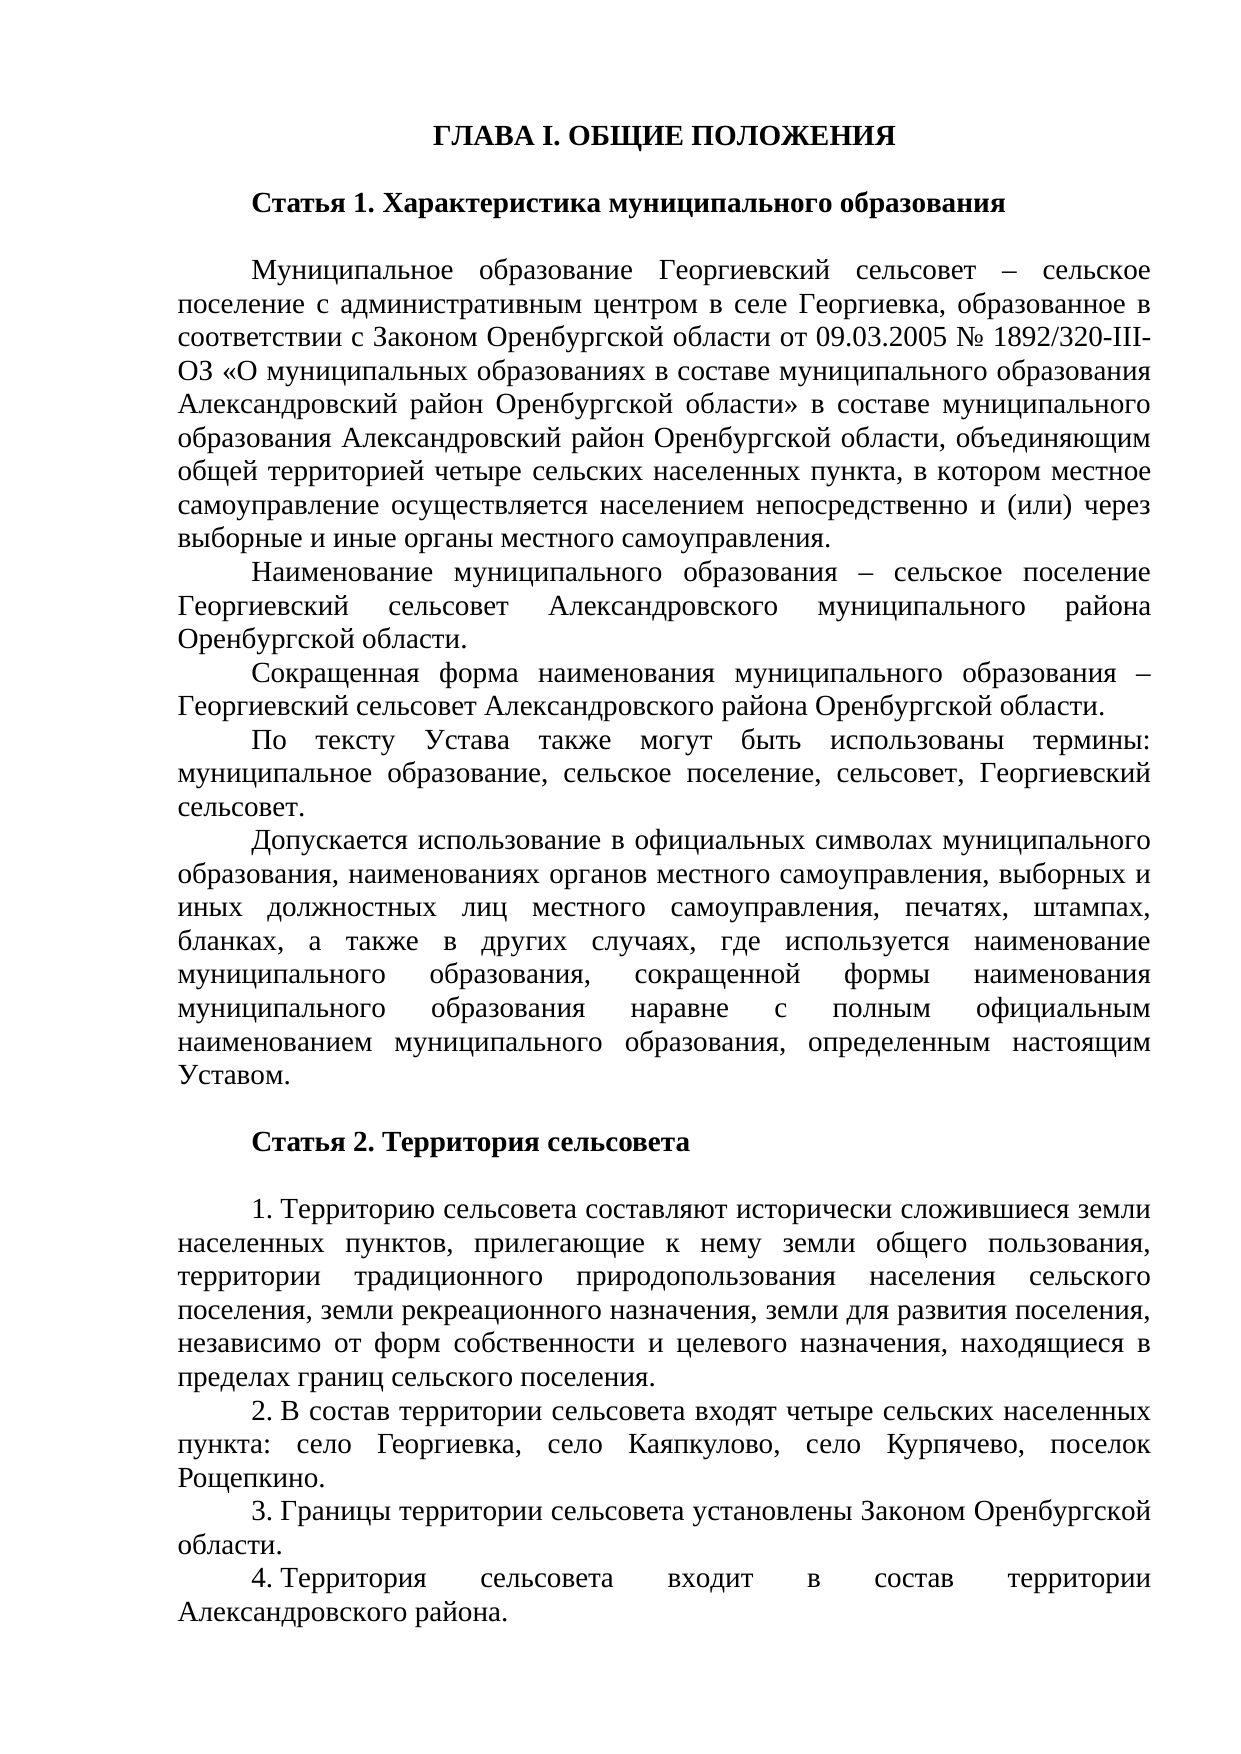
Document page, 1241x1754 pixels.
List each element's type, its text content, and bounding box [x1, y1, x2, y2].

text 3. Границы территории сельсовета установлены Законом Оренбургской области. [177, 1493, 1152, 1560]
text По тексту Устава также могут быть использованы термины: муниципальное образование, сельское поселение, сельсовет, Георгиевский сельсовет. [177, 722, 1152, 822]
text 2. В состав территории сельсовета входят четыре сельских населенных пункта: село Георгиевка, село Каяпкулово, село Курпячево, поселок Рощепкино. [177, 1393, 1152, 1493]
text Муниципальное образование Георгиевский сельсовет – сельское поселение с административным центром в селе Георгиевка, образованное в соответствии с Законом Оренбургской области от 09.03.2005 № 1892/320-III-ОЗ «О муниципальных образованиях в составе муниципального образования Александровский район Оренбургской области» в составе муниципального образования Александровский район Оренбургской области, объединяющим общей территорией четыре сельских населенных пункта, в котором местное самоуправление осуществляется населением непосредственно и (или) через выборные и иные органы местного самоуправления. [177, 252, 1152, 554]
text Сокращенная форма наименования муниципального образования – Георгиевский сельсовет Александровского района Оренбургской области. [177, 655, 1152, 722]
subtitle ГЛАВА I. ОБЩИЕ ПОЛОЖЕНИЯ [177, 118, 1152, 152]
text 4. Территория сельсовета входит в состав территории Александровского района. [177, 1560, 1152, 1627]
text Статья 2. Территория сельсовета [177, 1124, 1152, 1158]
text Допускается использование в официальных символах муниципального образования, наименованиях органов местного самоуправления, выборных и иных должностных лиц местного самоуправления, печатях, штампах, бланках, а также в других случаях, где используется наименование муниципального образования, сокращенной формы наименования муниципального образования наравне с полным официальным наименованием муниципального образования, определенным настоящим Уставом. [177, 822, 1152, 1091]
text 1. Территорию сельсовета составляют исторически сложившиеся земли населенных пунктов, прилегающие к нему земли общего пользования, территории традиционного природопользования населения сельского поселения, земли рекреационного назначения, земли для развития поселения, независимо от форм собственности и целевого назначения, находящиеся в пределах границ сельского поселения. [177, 1191, 1152, 1393]
text Статья 1. Характеристика муниципального образования [177, 185, 1152, 219]
text Наименование муниципального образования – сельское поселение Георгиевский сельсовет Александровского муниципального района Оренбургской области. [177, 554, 1152, 655]
